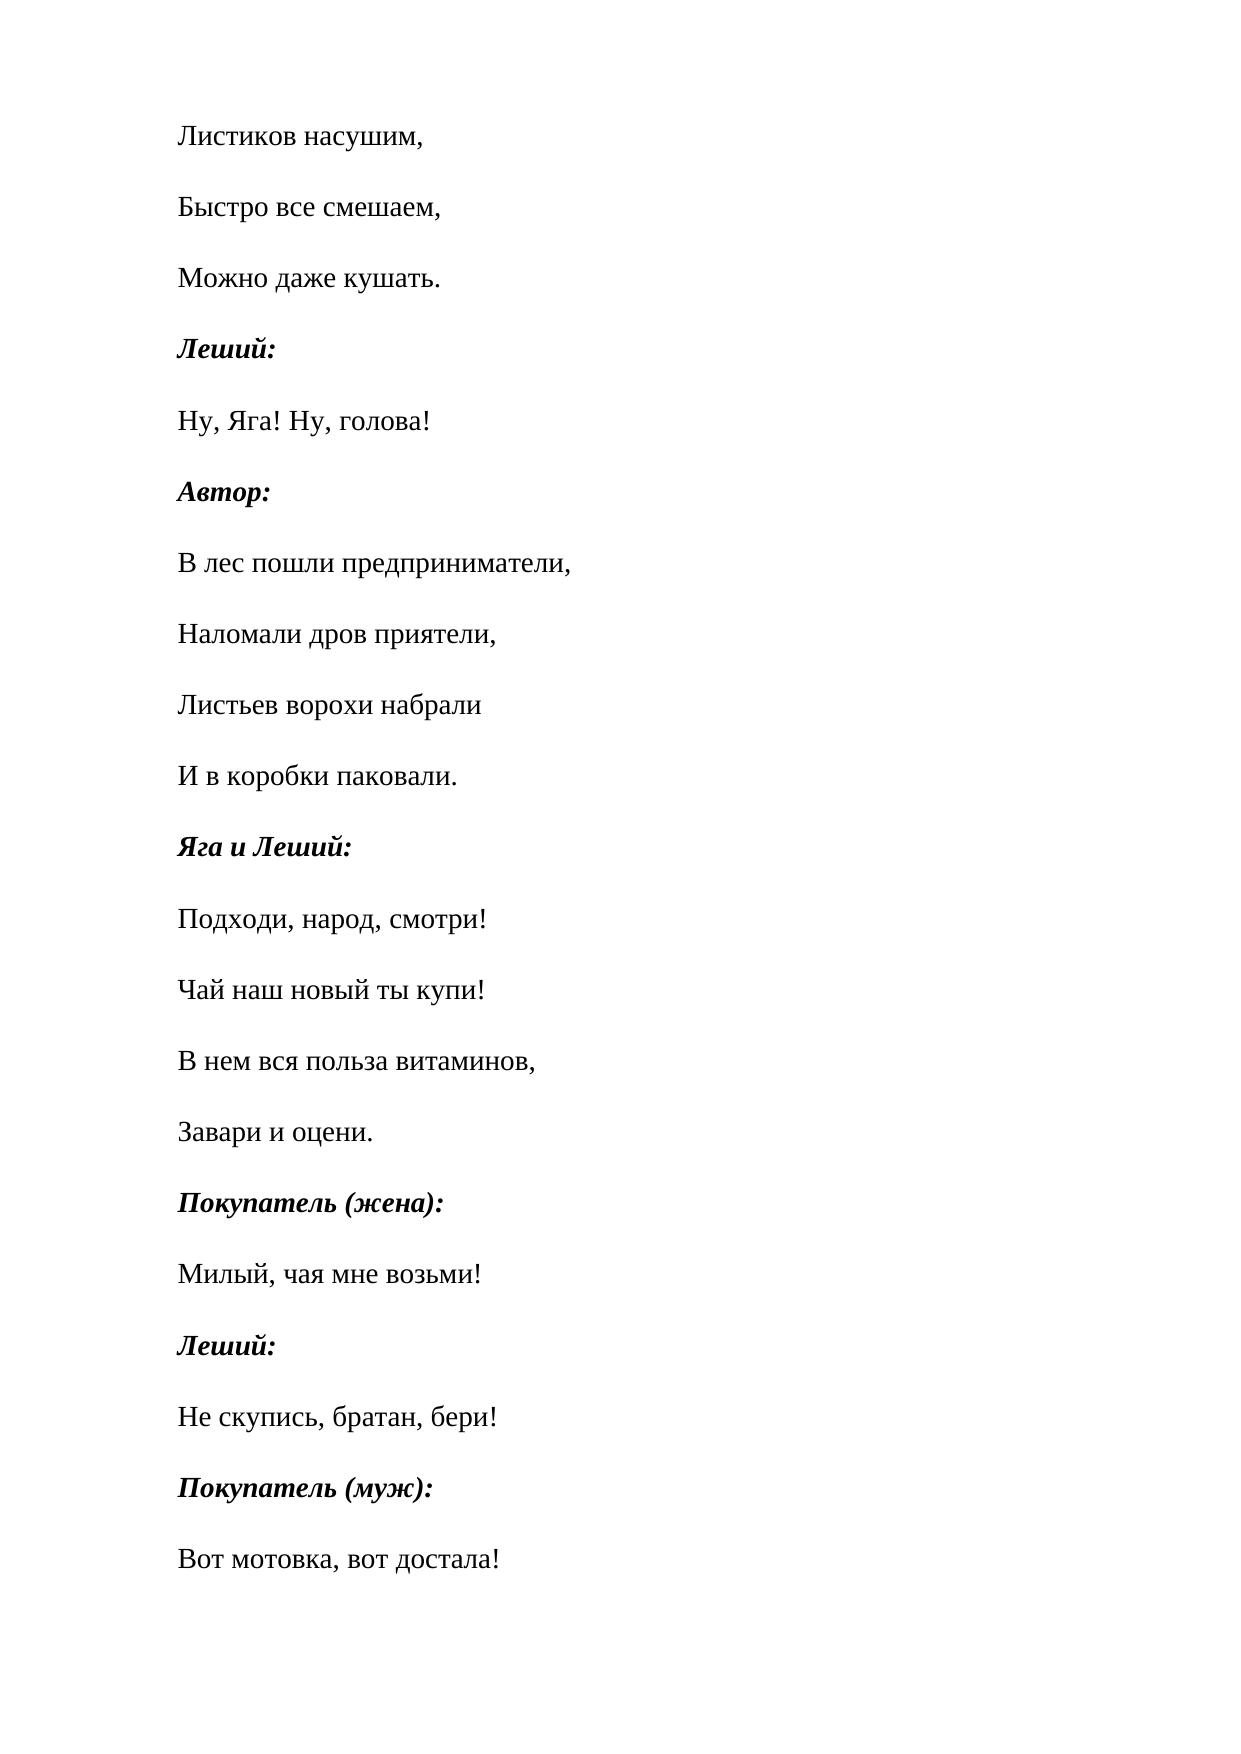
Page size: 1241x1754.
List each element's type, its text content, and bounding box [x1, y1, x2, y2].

text В лес пошли предприниматели, [177, 545, 1152, 578]
text Покупатель (жена): [177, 1185, 1152, 1219]
text В нем вся польза витаминов, [177, 1043, 1152, 1077]
text Яга и Леший: [177, 829, 1152, 863]
text Вот мотовка, вот достала! [177, 1541, 1152, 1574]
text Леший: [177, 332, 1152, 365]
text Быстро все смешаем, [177, 189, 1152, 223]
text Можно даже кушать. [177, 260, 1152, 294]
text Милый, чая мне возьми! [177, 1256, 1152, 1290]
text Ну, Яга! Ну, голова! [177, 403, 1152, 436]
text Автор: [177, 474, 1152, 507]
text Листьев ворохи набрали [177, 687, 1152, 721]
text Подходи, народ, смотри! [177, 901, 1152, 934]
text Леший: [177, 1328, 1152, 1361]
text Покупатель (муж): [177, 1470, 1152, 1503]
text Не скупись, братан, бери! [177, 1399, 1152, 1432]
text Чай наш новый ты купи! [177, 972, 1152, 1005]
text Завари и оцени. [177, 1114, 1152, 1148]
text Листиков насушим, [177, 118, 1152, 152]
text И в коробки паковали. [177, 758, 1152, 792]
text Наломали дров приятели, [177, 616, 1152, 650]
